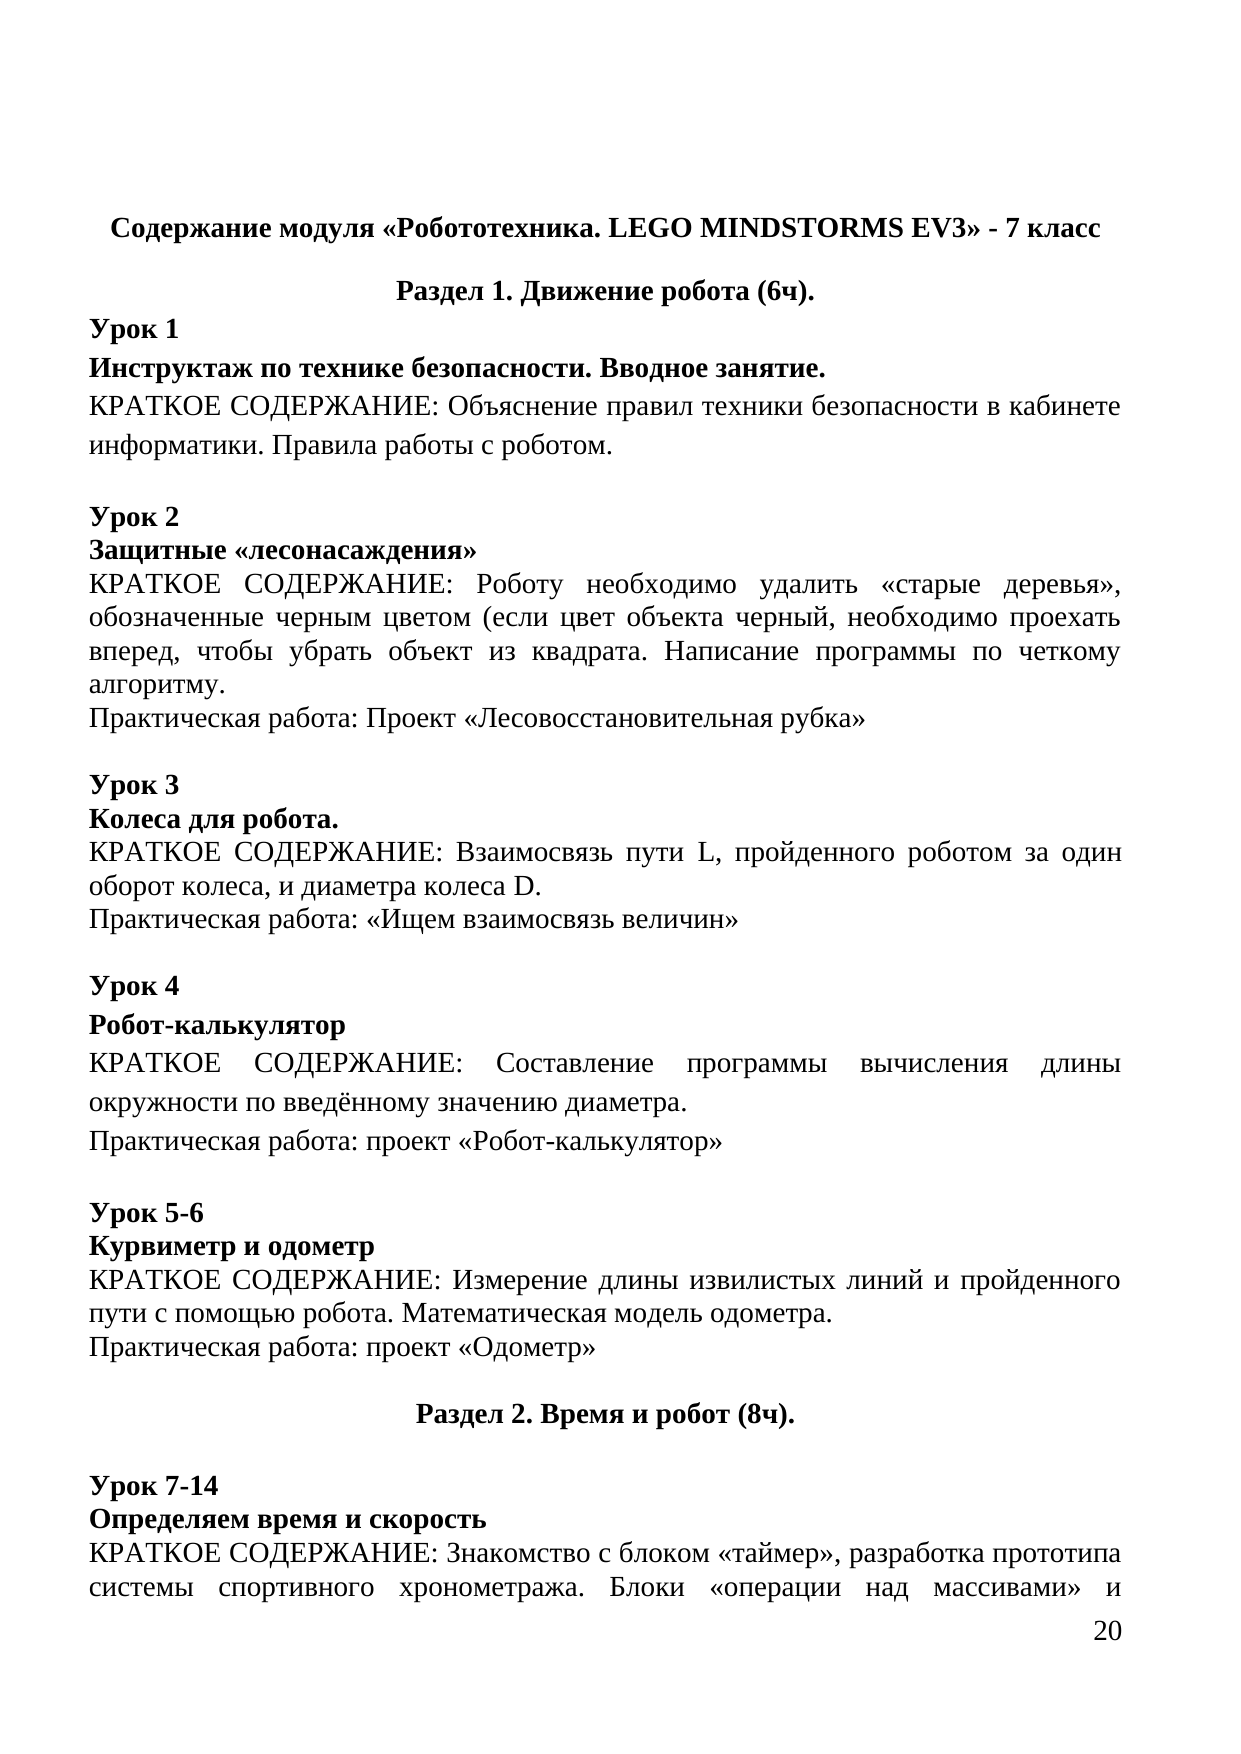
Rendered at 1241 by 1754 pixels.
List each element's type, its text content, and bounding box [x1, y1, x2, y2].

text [88, 1535, 1122, 1602]
text Инструктаж по технике безопасности. Вводное занятие. [88, 350, 1122, 383]
text КРАТКОЕ СОДЕРЖАНИЕ: Взаимосвязь пути L, пройденного роботом за один оборот колеса, и диаметра колеса D. [88, 834, 1122, 901]
text Урок 5-6 [88, 1195, 1122, 1228]
text Защитные «лесонасаждения» [88, 532, 1122, 566]
text Практическая работа: проект «Одометр» [88, 1329, 1122, 1362]
text КРАТКОЕ СОДЕРЖАНИЕ: Роботу необходимо удалить «старые деревья», обозначенные черным цветом (если цвет объекта черный, необходимо проехать вперед, чтобы убрать объект из квадрата. Написание программы по четкому алгоритму. [88, 566, 1122, 700]
text Практическая работа: Проект «Лесовосстановительная рубка» [88, 700, 1122, 734]
text Курвиметр и одометр [88, 1228, 1122, 1262]
text Раздел 2. Время и робот (8ч). [88, 1396, 1122, 1429]
text Урок 3 [88, 767, 1122, 801]
text Практическая работа: «Ищем взаимосвязь величин» [88, 901, 1122, 935]
text Урок 7-14 [88, 1468, 1122, 1502]
text Урок 2 [88, 499, 1122, 532]
text Практическая работа: проект «Робот-калькулятор» [88, 1123, 1122, 1156]
text Раздел 1. Движение робота (6ч). [88, 273, 1122, 306]
text Колеса для робота. [88, 801, 1122, 834]
text Содержание модуля «Робототехника. LEGO MINDSTORMS EV3» - 7 класс [88, 210, 1122, 243]
text КРАТКОЕ СОДЕРЖАНИЕ: Объяснение правил техники безопасности в кабинете информатики. Правила работы с роботом. [88, 388, 1122, 460]
text КРАТКОЕ СОДЕРЖАНИЕ: Измерение длины извилистых линий и пройденного пути с помощью робота. Математическая модель одометра. [88, 1262, 1122, 1329]
text Урок 4 [88, 968, 1122, 1002]
text КРАТКОЕ СОДЕРЖАНИЕ: Составление программы вычисления длины окружности по введённому значению диаметра. [88, 1046, 1122, 1118]
text Определяем время и скорость [88, 1502, 1122, 1535]
text Урок 1 [88, 311, 1122, 345]
text Робот-калькулятор [88, 1007, 1122, 1041]
